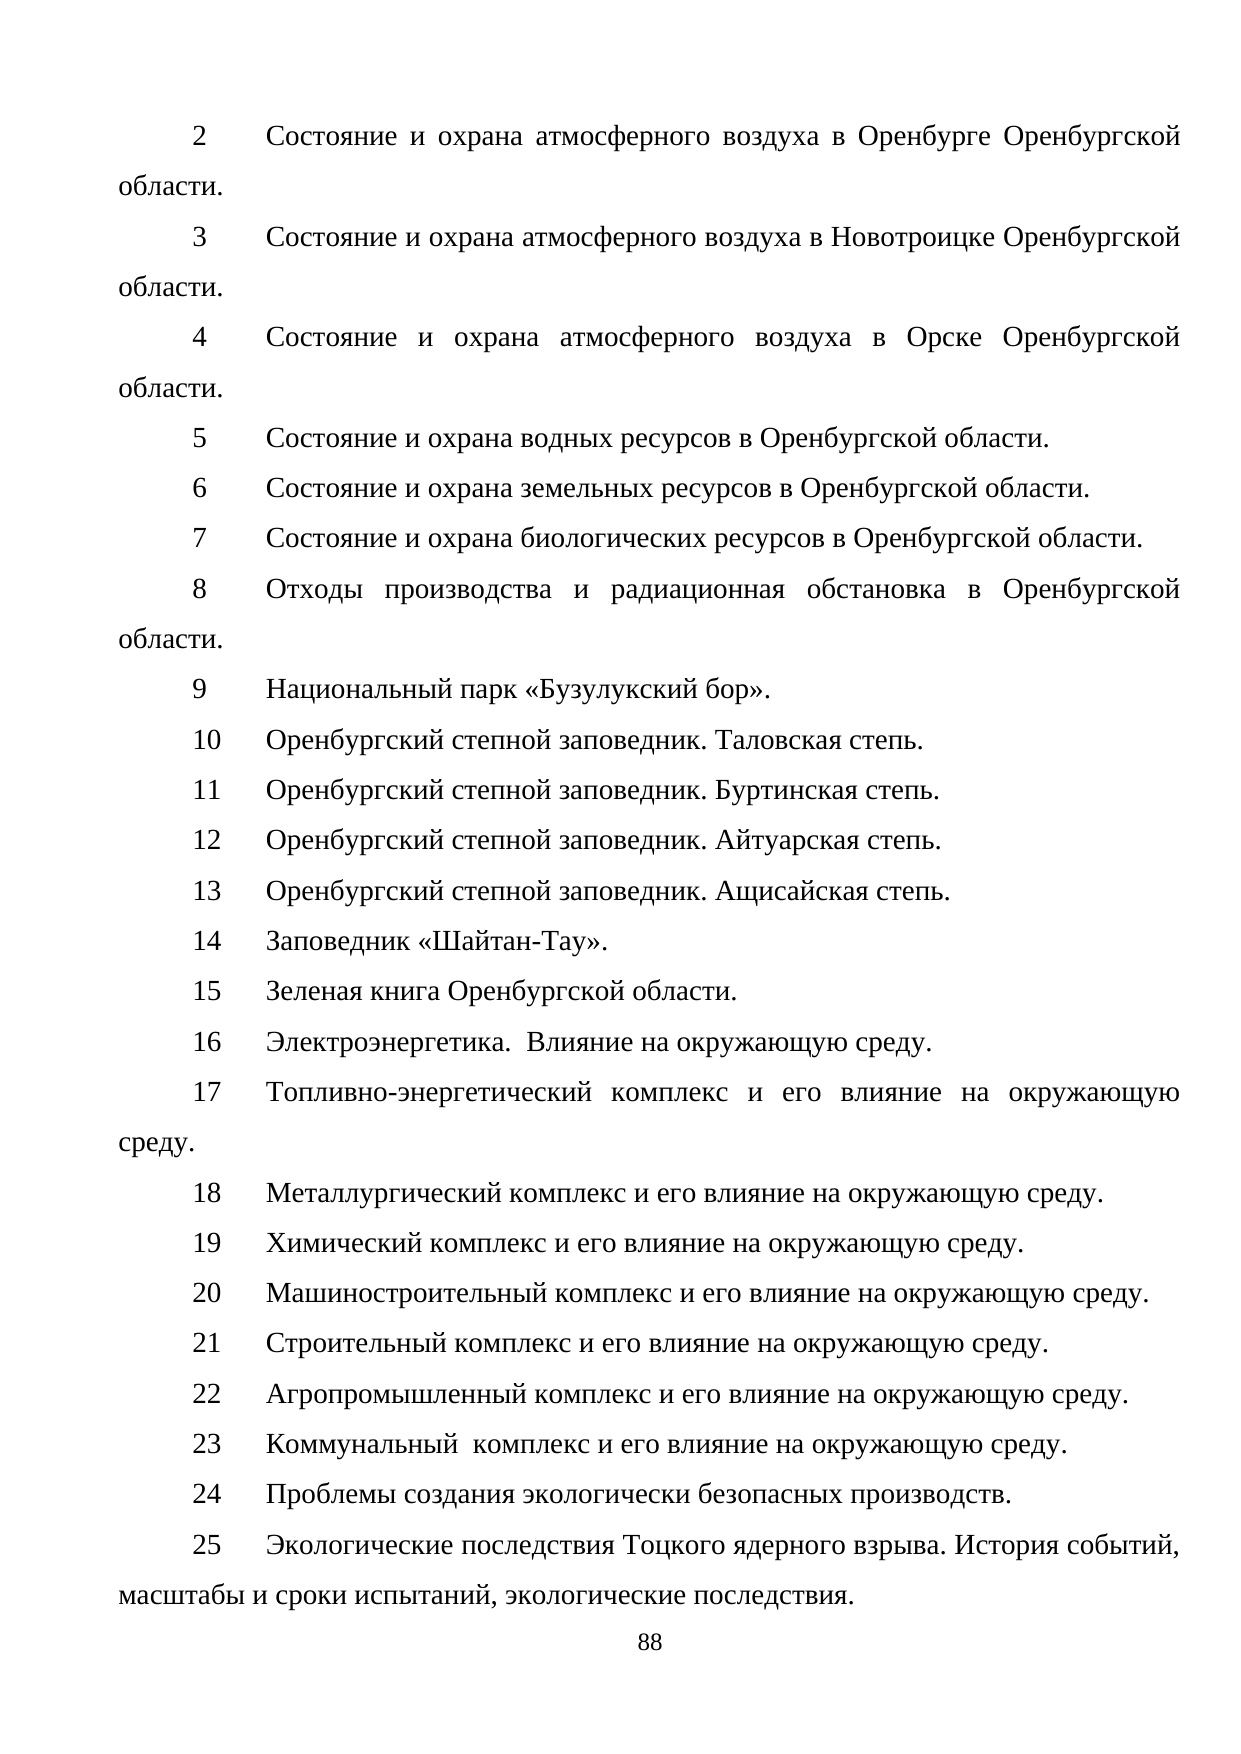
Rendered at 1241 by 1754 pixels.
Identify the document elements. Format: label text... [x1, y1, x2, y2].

list Состояние и охрана атмосферного воздуха в Оренбурге Оренбургской области. [118, 118, 1181, 202]
list Оренбургский степной заповедник. Таловская степь. [118, 722, 1181, 755]
list Экологические последствия Тоцкого ядерного взрыва. История событий, масштабы и сроки испытаний, экологические последствия. [118, 1527, 1181, 1611]
list Состояние и охрана земельных ресурсов в Оренбургской области. [118, 470, 1181, 504]
list Проблемы создания экологически безопасных производств. [118, 1477, 1181, 1510]
list Оренбургский степной заповедник. Айтуарская степь. [118, 822, 1181, 856]
list Агропромышленный комплекс и его влияние на окружающую среду. [118, 1376, 1181, 1409]
list Машиностроительный комплекс и его влияние на окружающую среду. [118, 1275, 1181, 1309]
list Национальный парк «Бузулукский бор». [118, 672, 1181, 705]
list Зеленая книга Оренбургской области. [118, 973, 1181, 1007]
list Коммунальный комплекс и его влияние на окружающую среду. [118, 1426, 1181, 1460]
list Состояние и охрана атмосферного воздуха в Орске Оренбургской области. [118, 319, 1181, 403]
list Оренбургский степной заповедник. Ащисайская степь. [118, 873, 1181, 906]
list Строительный комплекс и его влияние на окружающую среду. [118, 1326, 1181, 1359]
list Металлургический комплекс и его влияние на окружающую среду. [118, 1175, 1181, 1208]
list Заповедник «Шайтан-Тау». [118, 923, 1181, 957]
list Отходы производства и радиационная обстановка в Оренбургской области. [118, 571, 1181, 655]
list Химический комплекс и его влияние на окружающую среду. [118, 1225, 1181, 1258]
list Оренбургский степной заповедник. Буртинская степь. [118, 772, 1181, 806]
list Электроэнергетика. Влияние на окружающую среду. [118, 1024, 1181, 1057]
list Состояние и охрана биологических ресурсов в Оренбургской области. [118, 521, 1181, 554]
list Состояние и охрана водных ресурсов в Оренбургской области. [118, 420, 1181, 453]
list Топливно-энергетический комплекс и его влияние на окружающую среду. [118, 1074, 1181, 1158]
list Состояние и охрана атмосферного воздуха в Новотроицке Оренбургской области. [118, 219, 1181, 303]
